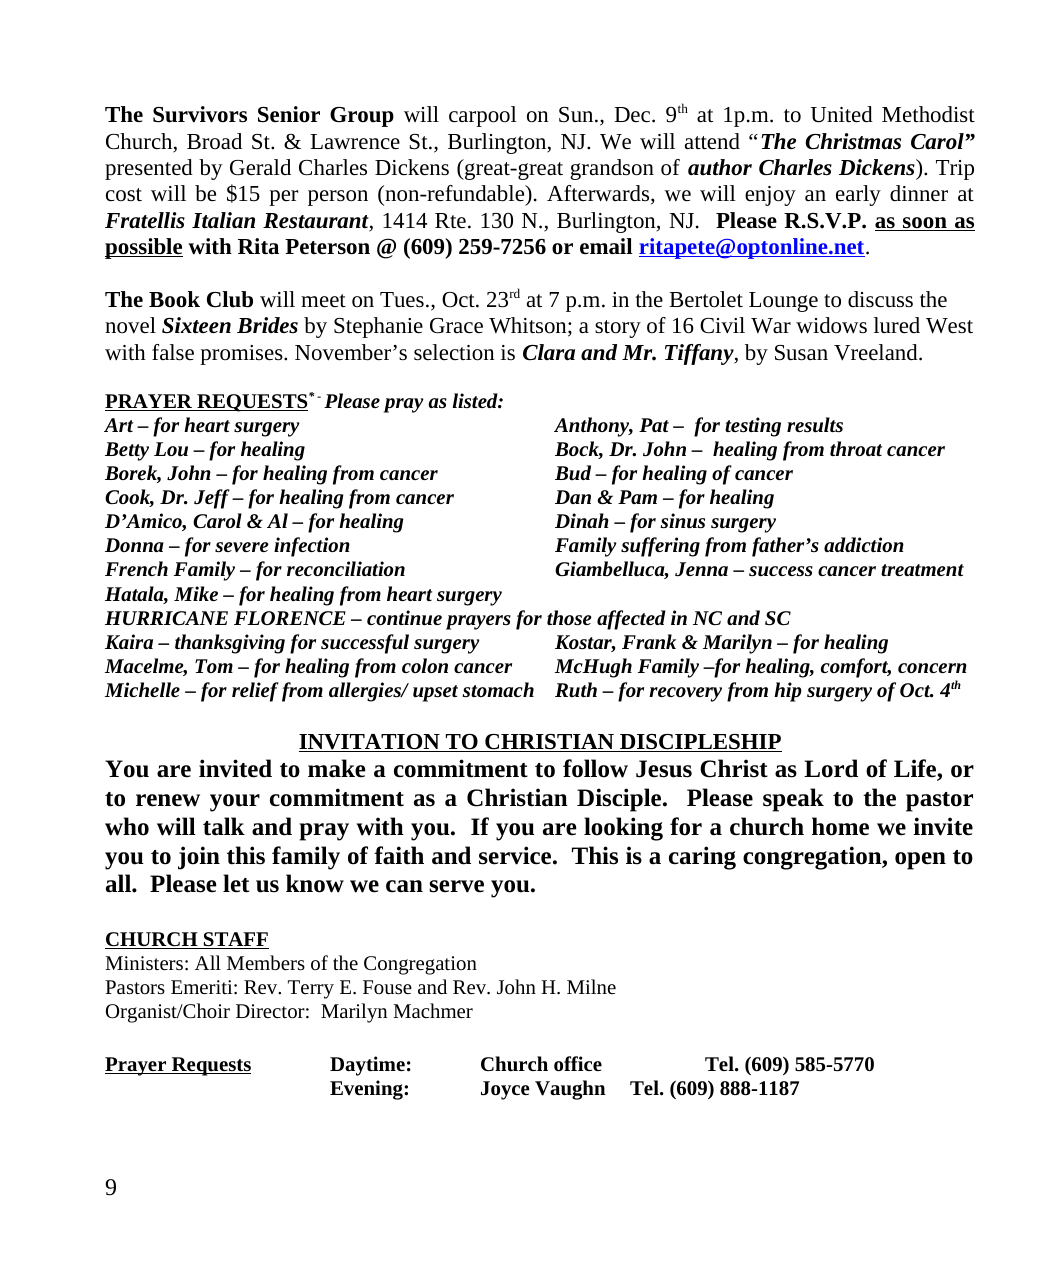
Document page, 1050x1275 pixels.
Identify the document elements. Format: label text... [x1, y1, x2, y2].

text Daytime: [105, 1052, 975, 1076]
text Pastors Emeriti: Rev. Terry E. Fouse and Rev. John H. Milne [105, 975, 975, 999]
text CHURCH STAFF [105, 927, 975, 951]
text Organist/Choir Director: Marilyn Machmer [105, 999, 975, 1023]
text vening:Joyce Vaughn 888-1187 [105, 1076, 975, 1100]
text Ministers: All embers of the Congregation [105, 951, 975, 975]
